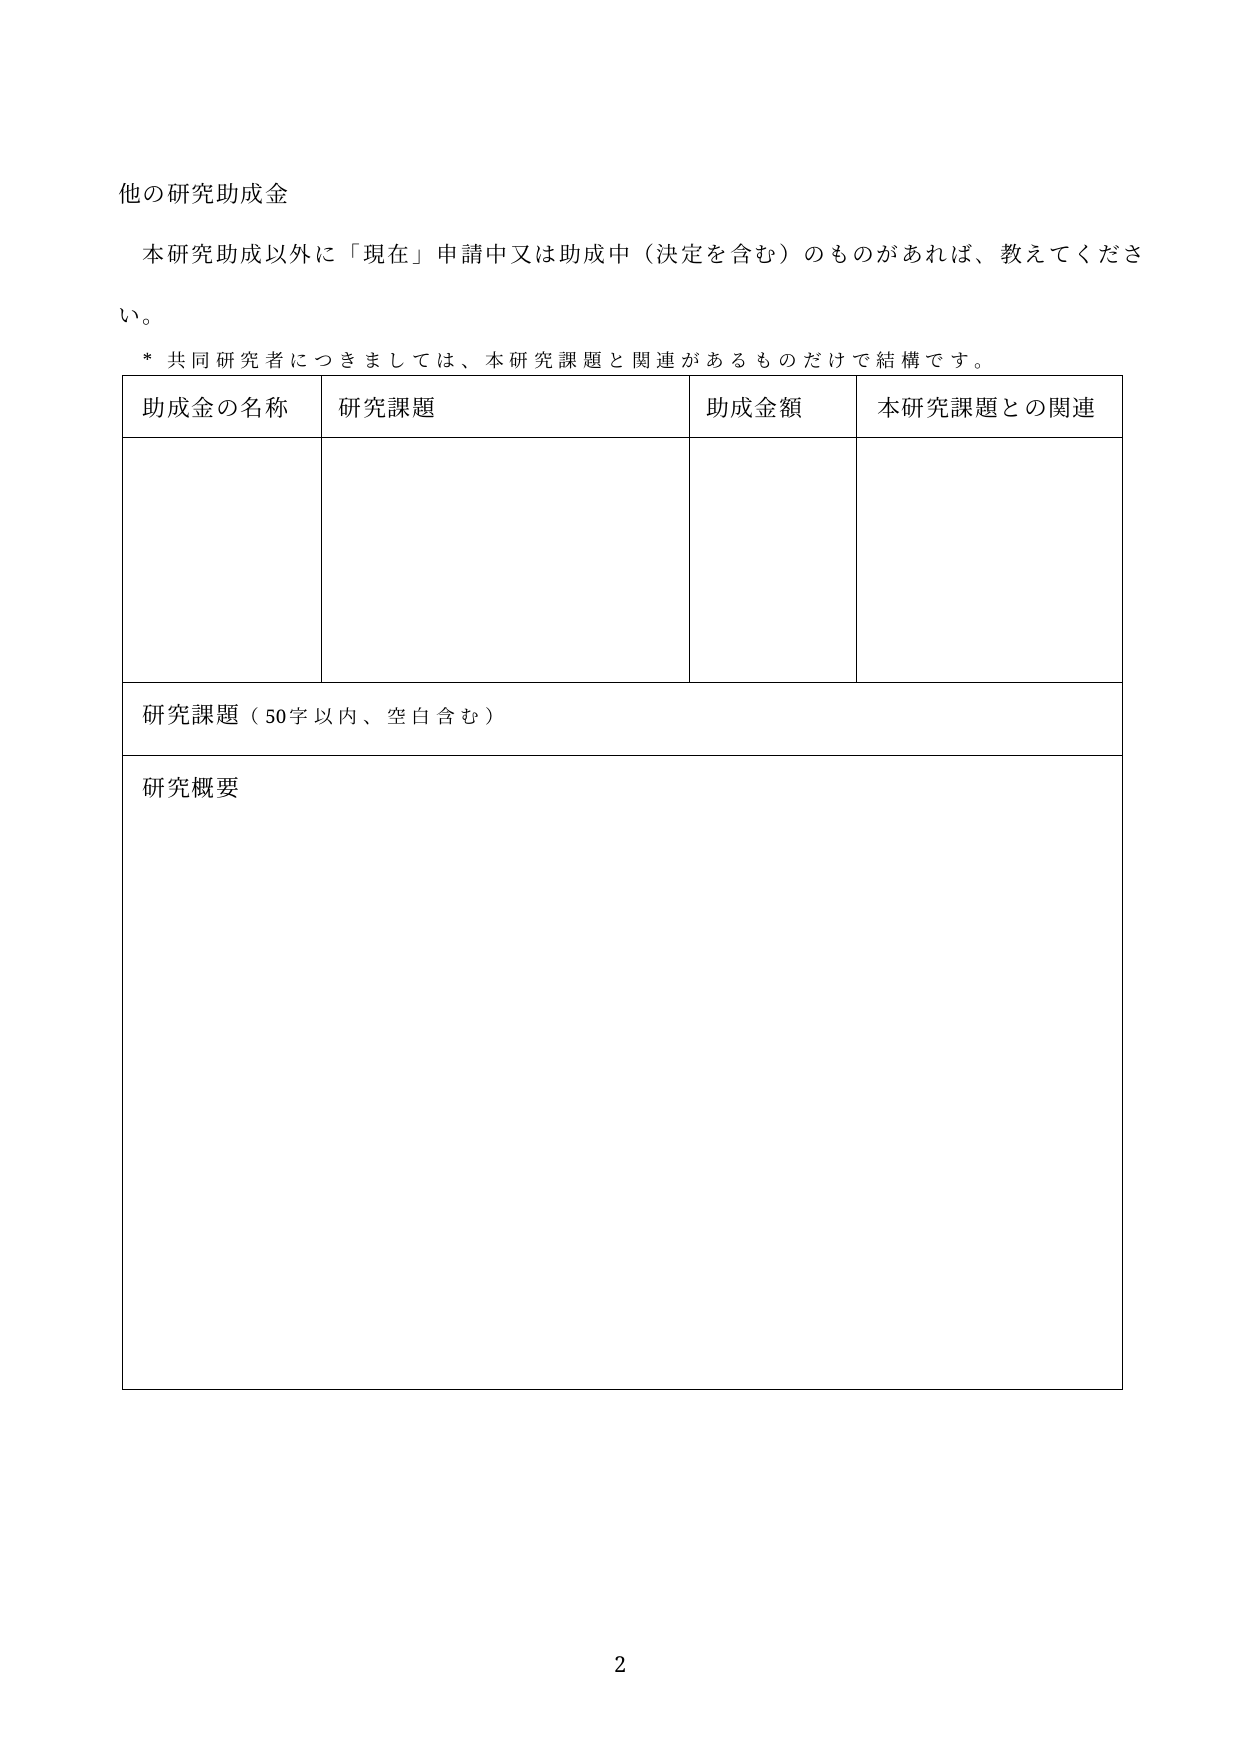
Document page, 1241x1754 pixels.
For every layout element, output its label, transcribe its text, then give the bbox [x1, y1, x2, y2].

table_header 助成金額 [690, 376, 856, 437]
table_header 本研究課題との関連 [857, 376, 1122, 437]
text 他の研究助成金 [118, 162, 1170, 223]
text *共同研究者につきましては、本研究課題と関連があるものだけで結構です。 [118, 345, 1170, 375]
table_cell [123, 438, 321, 682]
text 本研究助成以外に「現在」申請中又は助成中（決定を含む）のものがあれば､教えてください。 [118, 223, 1170, 345]
table_cell [857, 438, 1122, 682]
table_cell 研究課題（50字以内、空白含む） [123, 683, 1122, 755]
table_cell 研究概要 [123, 756, 1122, 1389]
table_header 助成金の名称 [123, 376, 321, 437]
table_cell [690, 438, 856, 682]
table_cell [322, 438, 689, 682]
table_header 研究課題 [322, 376, 689, 437]
